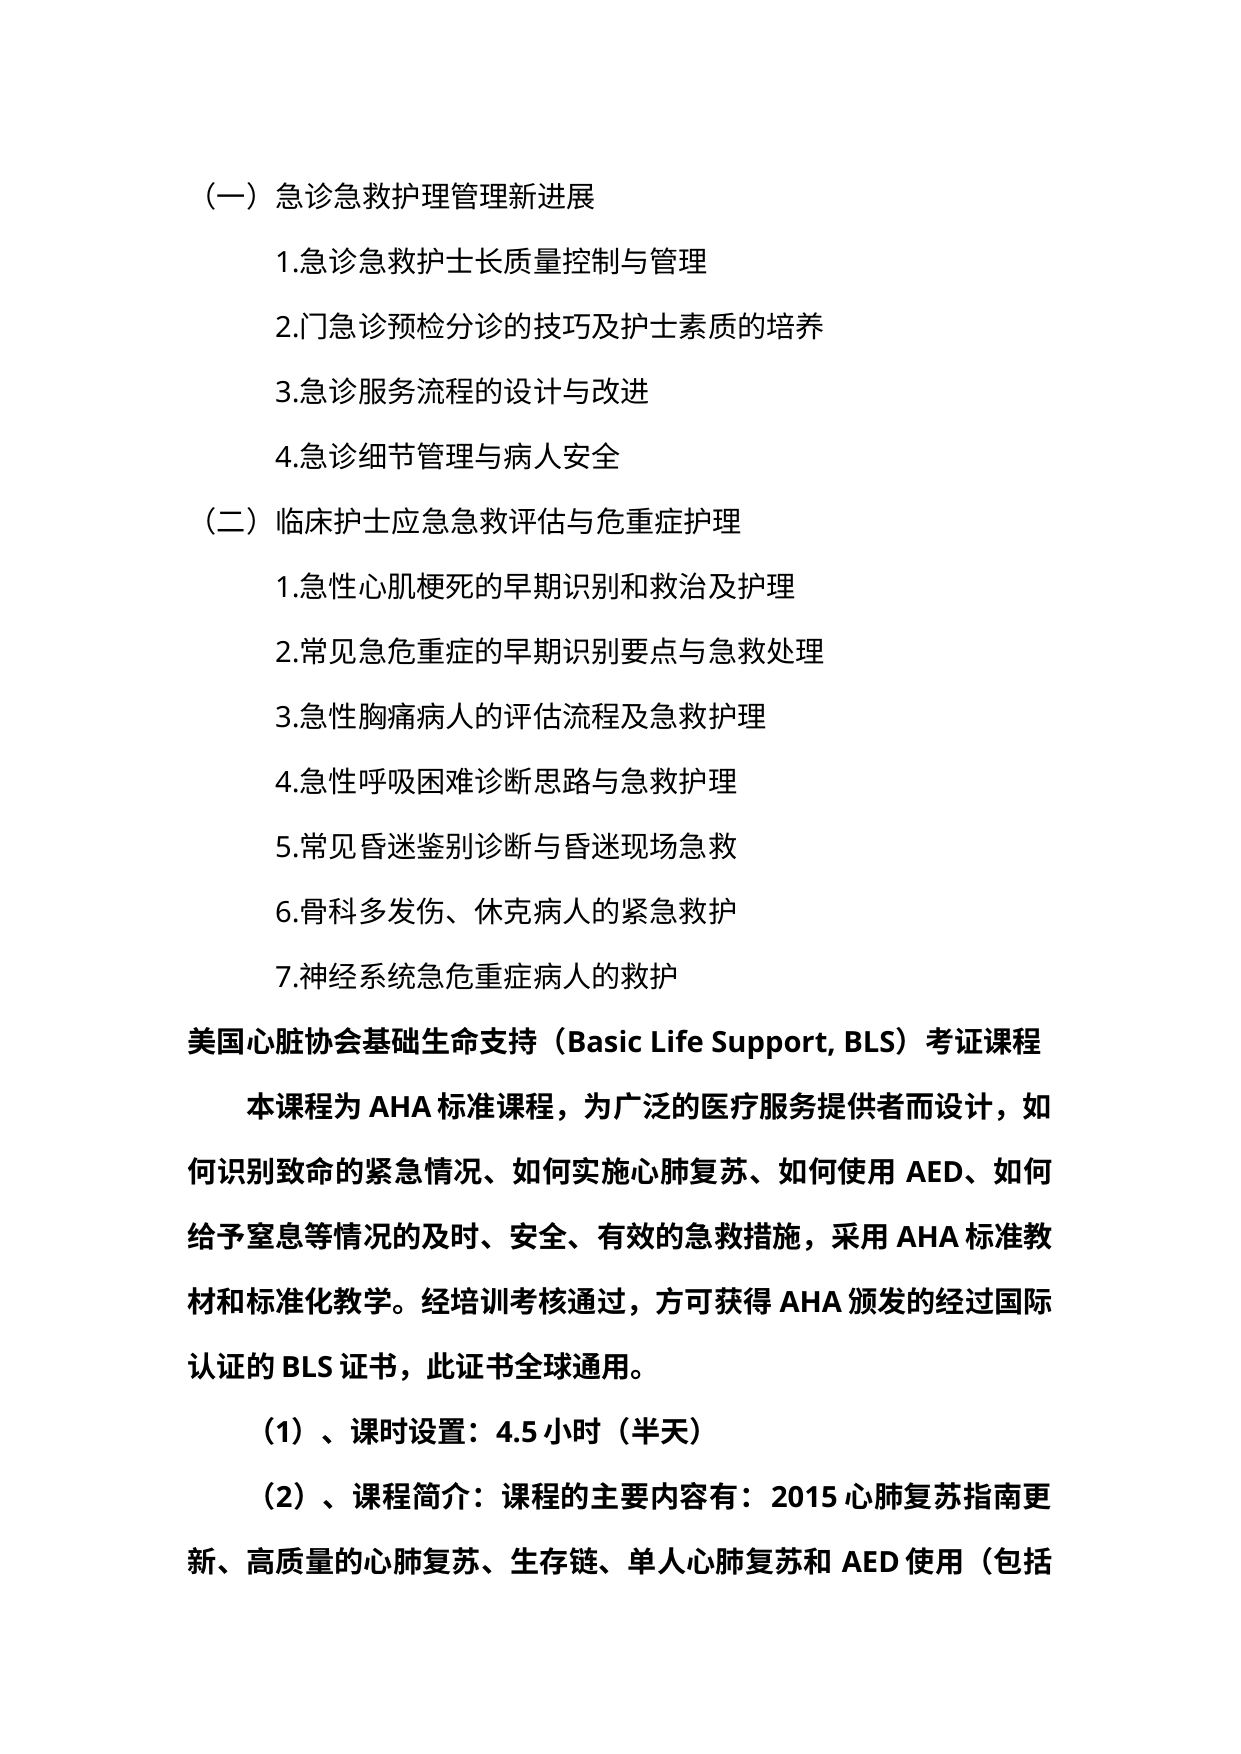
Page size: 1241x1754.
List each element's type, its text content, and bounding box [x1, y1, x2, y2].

text 4.急性呼吸困难诊断思路与急救护理 [187, 747, 1053, 812]
text （二）临床护士应急急救评估与危重症护理 [187, 487, 1053, 552]
text 5.常见昏迷鉴别诊断与昏迷现场急救 [187, 812, 1053, 877]
text 本课程为AHA标准课程，为广泛的医疗服务提供者而设计，如何识别致命的紧急情况、如何实施心肺复苏、如何使用AED、如何给予窒息等情况的及时、安全、有效的急救措施，采用AHA标准教材和标准化教学。经培训考核通过，方可获得AHA颁发的经过国际认证的BLS证书，此证书全球通用。 [187, 1072, 1053, 1397]
text 4.急诊细节管理与病人安全 [187, 422, 1053, 487]
text 1.急性心肌梗死的早期识别和救治及护理 [187, 552, 1053, 617]
text 6.骨科多发伤、休克病人的紧急救护 [187, 877, 1053, 942]
text 美国心脏协会基础生命支持（Basic Life Support, BLS）考证课程 [187, 1007, 1053, 1072]
text （1）、课时设置：4.5小时（半天） [187, 1397, 1053, 1462]
text 2.常见急危重症的早期识别要点与急救处理 [187, 617, 1053, 682]
text （一）急诊急救护理管理新进展 [187, 162, 1053, 227]
text 3.急性胸痛病人的评估流程及急救护理 [187, 682, 1053, 747]
text 7.神经系统急危重症病人的救护 [187, 942, 1053, 1007]
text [187, 1462, 1053, 1592]
text 3.急诊服务流程的设计与改进 [187, 357, 1053, 422]
text 2.门急诊预检分诊的技巧及护士素质的培养 [187, 292, 1053, 357]
text 1.急诊急救护士长质量控制与管理 [187, 227, 1053, 292]
